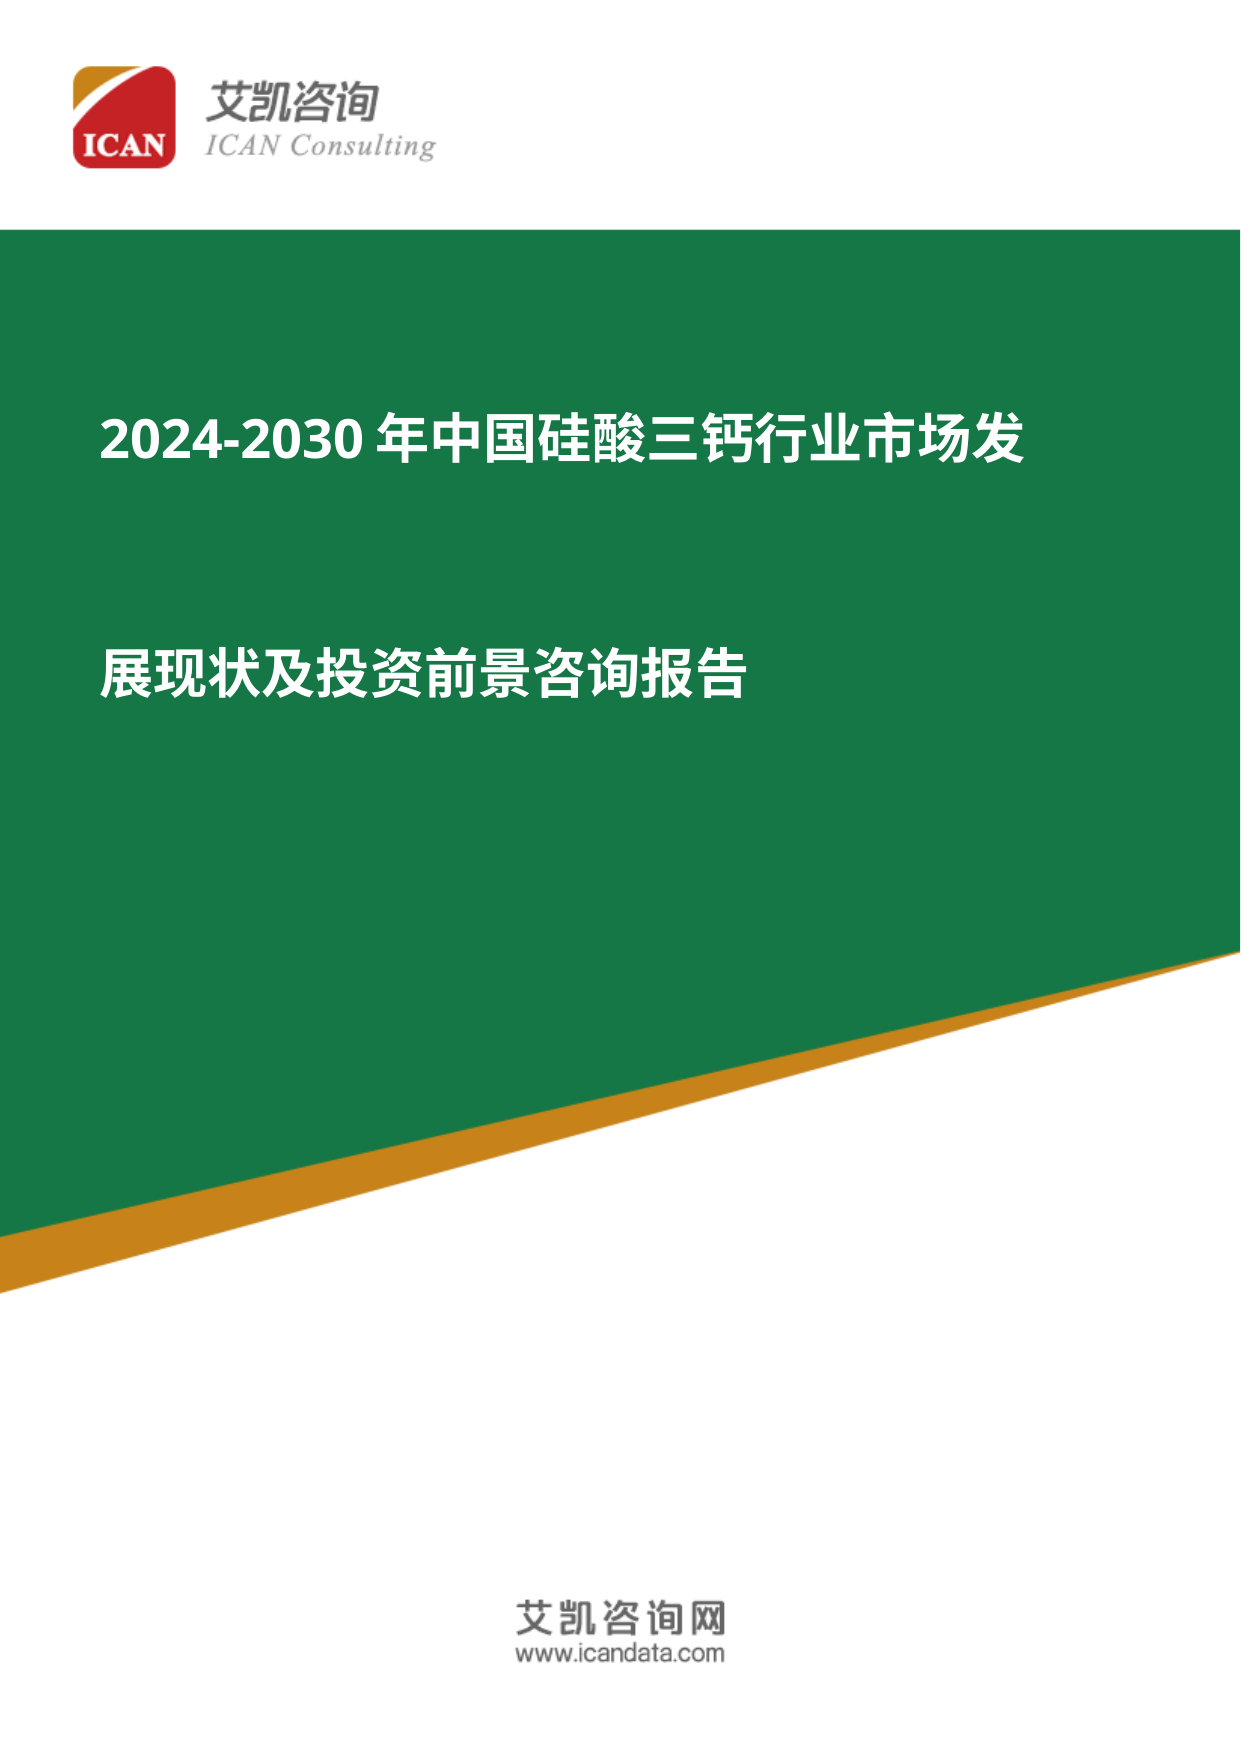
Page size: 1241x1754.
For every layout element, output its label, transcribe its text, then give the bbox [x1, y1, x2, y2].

picture [0, 5, 1241, 1754]
subtitle 2024-2030年中国硅酸三钙行业市场发展现状及投资前景咨询报告 [99, 386, 1053, 718]
